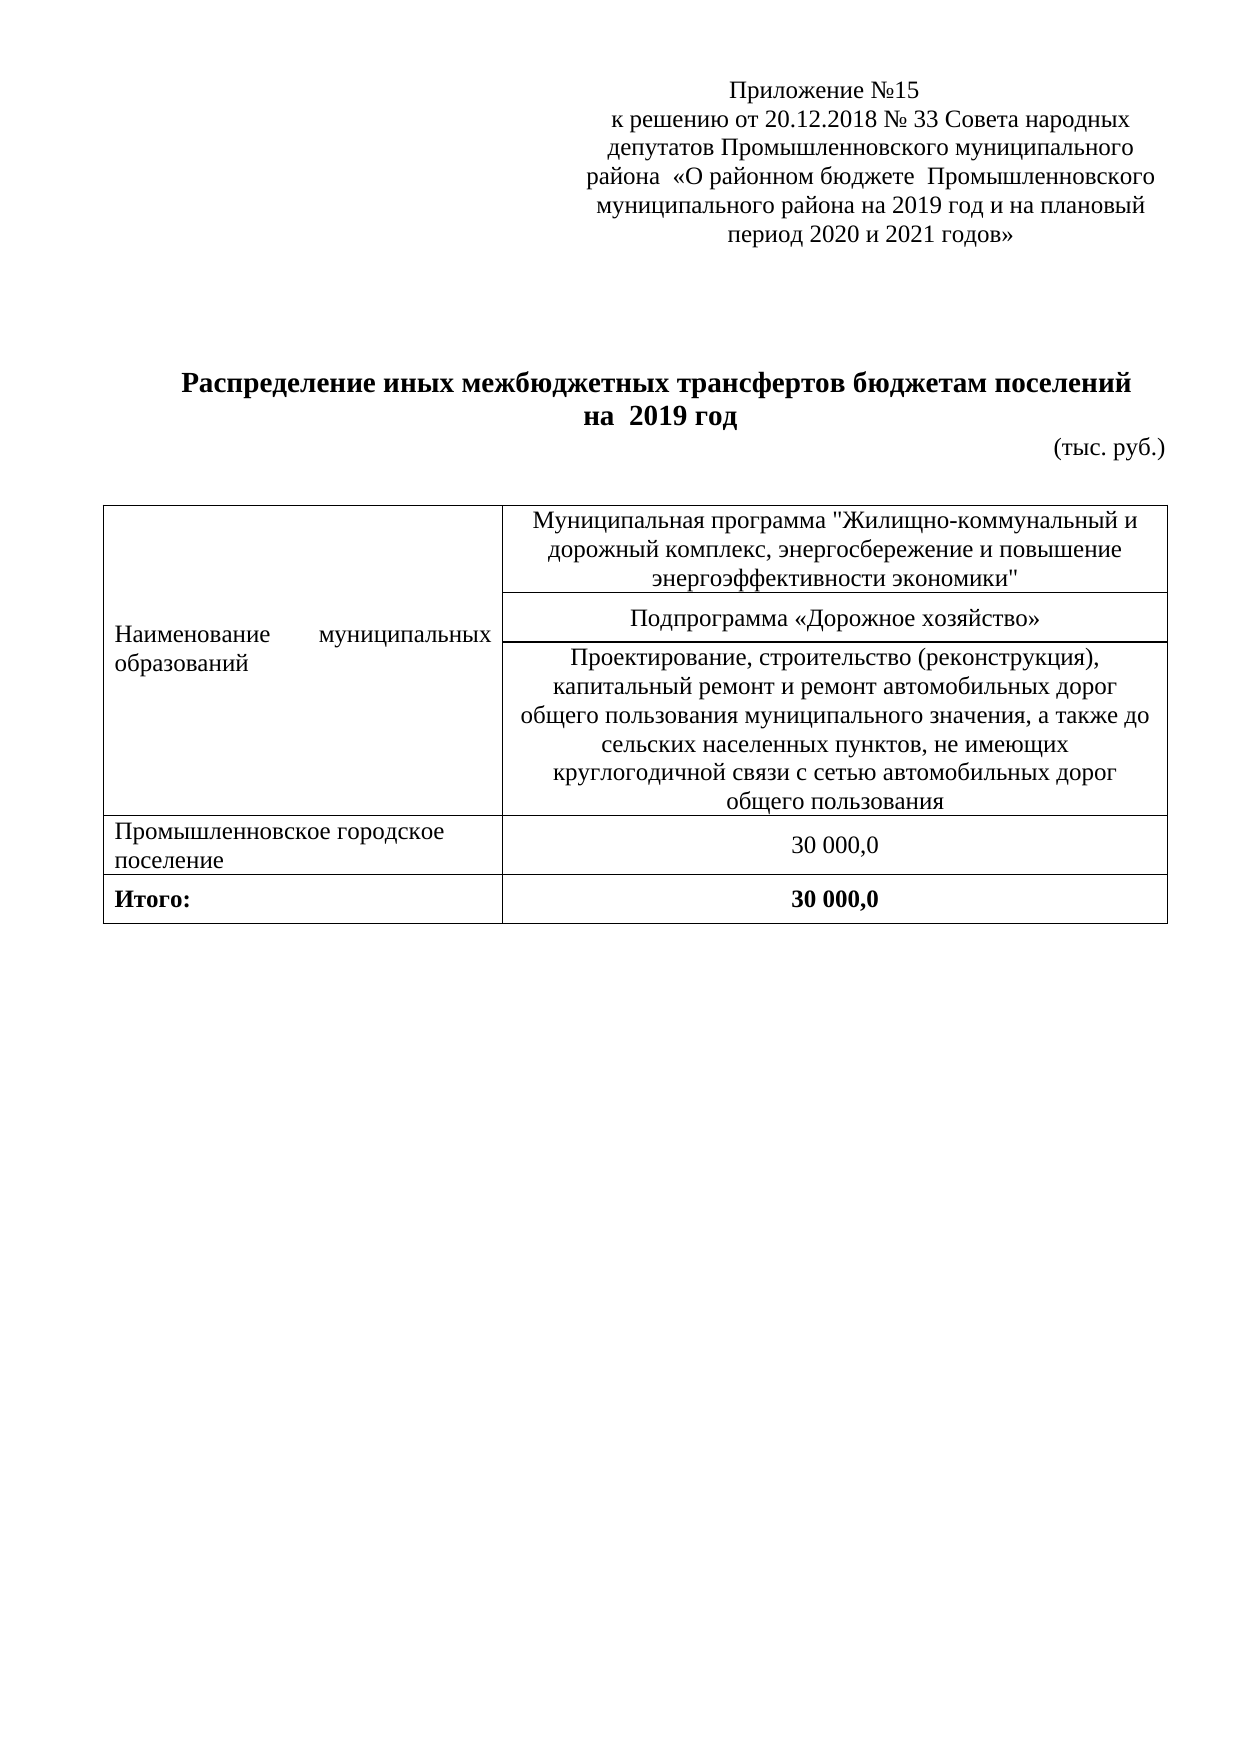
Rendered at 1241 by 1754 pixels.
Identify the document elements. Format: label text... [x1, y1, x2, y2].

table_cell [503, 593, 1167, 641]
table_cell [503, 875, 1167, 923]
text (тыс. руб.) [148, 432, 1165, 461]
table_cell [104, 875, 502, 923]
text Распределение иных межбюджетных трансфертов бюджетам поселений [148, 365, 1165, 398]
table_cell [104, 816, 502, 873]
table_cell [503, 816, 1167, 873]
text на 2019 год [148, 398, 1165, 432]
text к решению от 20.12.2018 № 33 Совета народных депутатов Промышленновского муниципального района «О районном бюджете Промышленновского муниципального района на 2019 год и на плановый период 2020 и 2021 годов» [576, 104, 1165, 247]
text Приложение №15 [664, 75, 1165, 104]
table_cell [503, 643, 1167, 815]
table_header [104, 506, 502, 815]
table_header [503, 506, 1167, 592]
